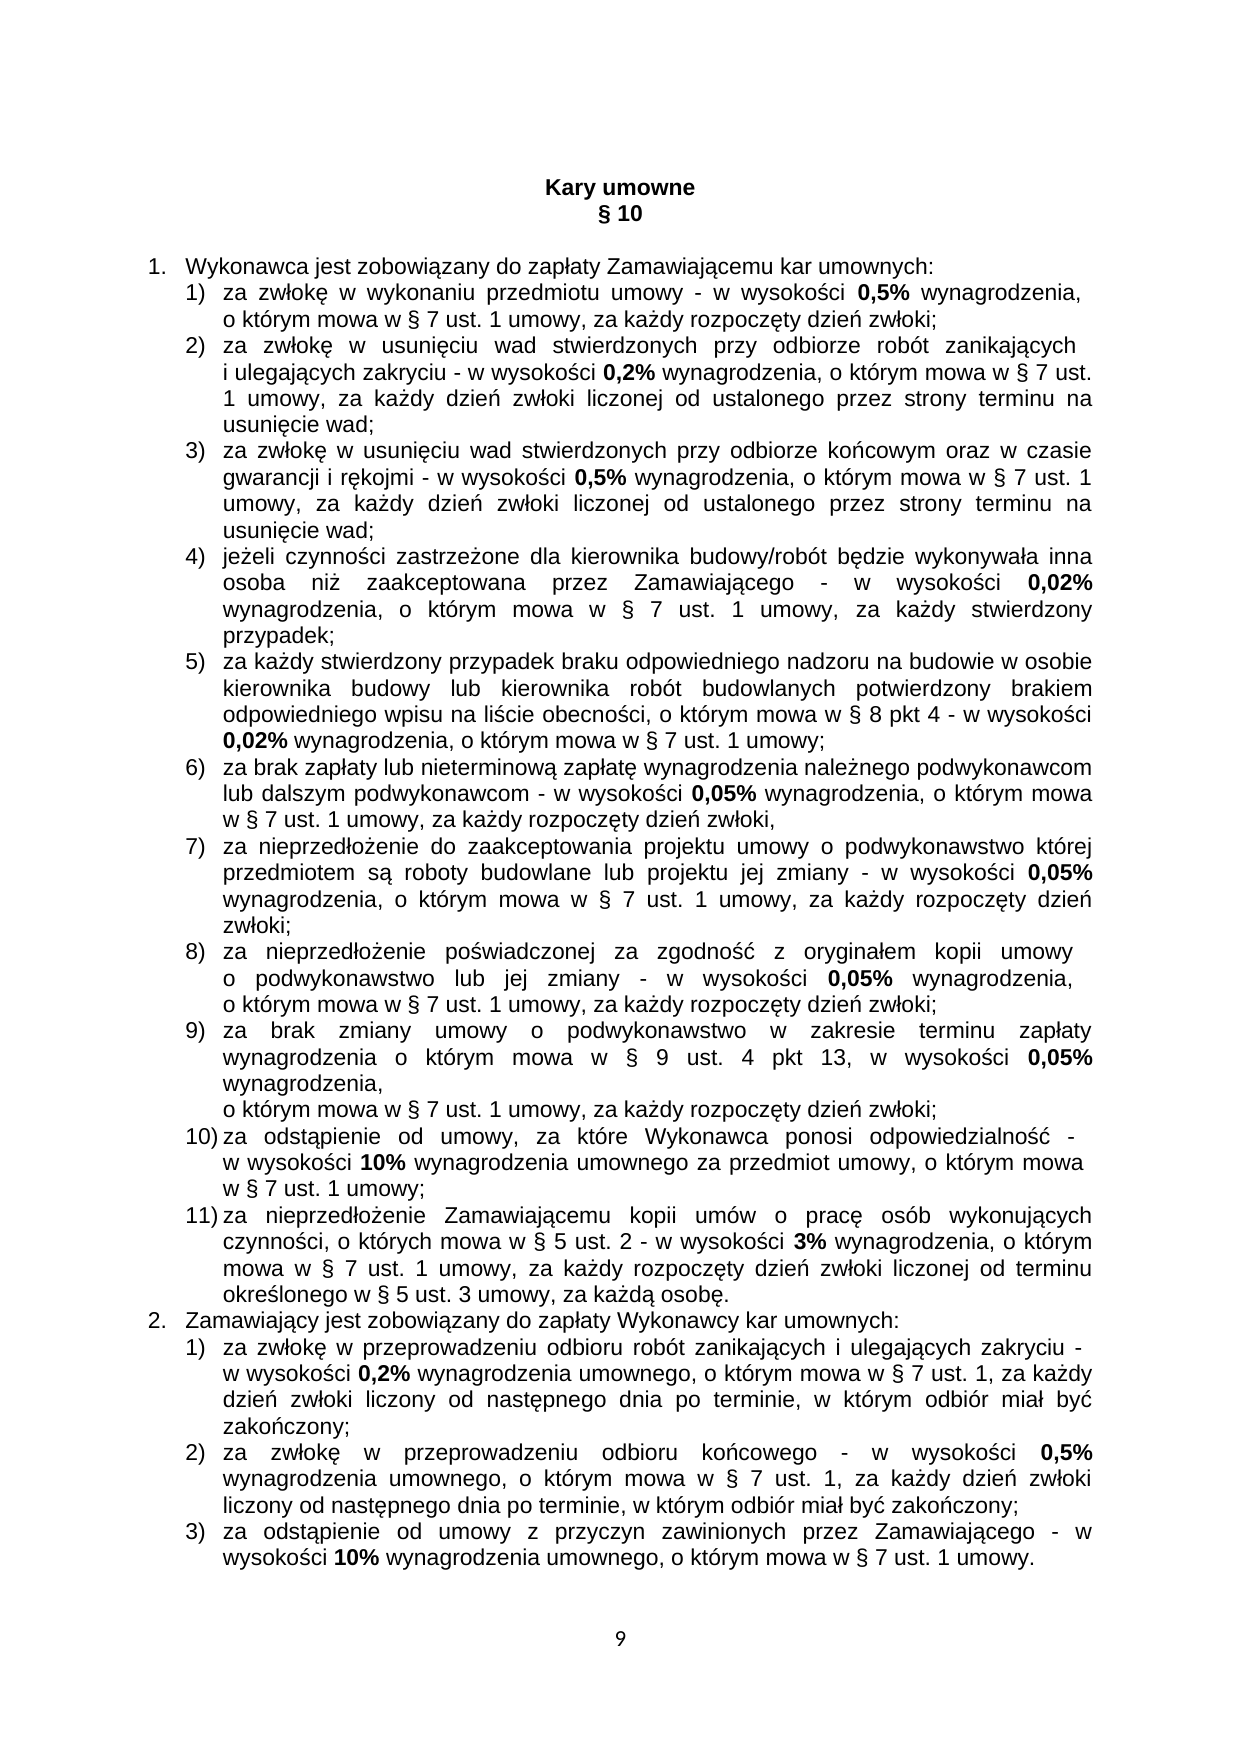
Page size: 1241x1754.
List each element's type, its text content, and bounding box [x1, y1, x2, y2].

list za każdy stwierdzony przypadek braku odpowiedniego nadzoru na budowie w osobie kierownika budowy lub kierownika robót budowlanych potwierdzony brakiem odpowiedniego wpisu na liście obecności, o którym mowa w § 8 pkt 4 - w wysokości 0,02% wynagrodzenia, o którym mowa w § 7 ust. 1 umowy; [185, 648, 1093, 754]
list za zwłokę w przeprowadzeniu odbioru robót zanikających i ulegających zakryciu - w wysokości 0,2% wynagrodzenia umownego, o którym mowa w § 7 ust. 1, za każdy dzień zwłoki liczony od następnego dnia po terminie, w którym odbiór miał być zakończony; [185, 1333, 1093, 1439]
list za odstąpienie od umowy z przyczyn zawinionych przez Zamawiającego - w wysokości 10% wynagrodzenia umownego, o którym mowa w § 7 ust. 1 umowy. [185, 1518, 1093, 1571]
list Zamawiający jest zobowiązany do zapłaty Wykonawcy kar umownych: [148, 1307, 1093, 1333]
list za zwłokę w usunięciu wad stwierdzonych przy odbiorze robót zanikających i ulegających zakryciu - w wysokości 0,2% wynagrodzenia, o którym mowa w § 7 ust. 1 umowy, za każdy dzień zwłoki liczonej od ustalonego przez strony terminu na usunięcie wad; [185, 332, 1093, 437]
list za odstąpienie od umowy, za które Wykonawca ponosi odpowiedzialność - w wysokości 10% wynagrodzenia umownego za przedmiot umowy, o którym mowa w § 7 ust. 1 umowy; [185, 1123, 1093, 1202]
list za zwłokę w wykonaniu przedmiotu umowy - w wysokości 0,5% wynagrodzenia, o którym mowa w § 7 ust. 1 umowy, za każdy rozpoczęty dzień zwłoki; [185, 279, 1093, 332]
list za nieprzedłożenie Zamawiającemu kopii umów o pracę osób wykonujących czynności, o których mowa w § 5 ust. 2 - w wysokości 3% wynagrodzenia, o którym mowa w § 7 ust. 1 umowy, za każdy rozpoczęty dzień zwłoki liczonej od terminu określonego w § 5 ust. 3 umowy, za każdą osobę. [185, 1202, 1093, 1307]
list za zwłokę w usunięciu wad stwierdzonych przy odbiorze końcowym oraz w czasie gwarancji i rękojmi - w wysokości 0,5% wynagrodzenia, o którym mowa w § 7 ust. 1 umowy, za każdy dzień zwłoki liczonej od ustalonego przez strony terminu na usunięcie wad; [185, 437, 1093, 543]
text Kary umowne [148, 174, 1093, 200]
list Wykonawca jest zobowiązany do zapłaty Zamawiającemu kar umownych: [148, 253, 1093, 279]
list za nieprzedłożenie poświadczonej za zgodność z oryginałem kopii umowy o podwykonawstwo lub jej zmiany - w wysokości 0,05% wynagrodzenia, o którym mowa w § 7 ust. 1 umowy, za każdy rozpoczęty dzień zwłoki; [185, 938, 1093, 1017]
list za nieprzedłożenie do zaakceptowania projektu umowy o podwykonawstwo której przedmiotem są roboty budowlane lub projektu jej zmiany - w wysokości 0,05% wynagrodzenia, o którym mowa w § 7 ust. 1 umowy, za każdy rozpoczęty dzień zwłoki; [185, 833, 1093, 938]
text § 10 [148, 200, 1093, 227]
list jeżeli czynności zastrzeżone dla kierownika budowy/robót będzie wykonywała inna osoba niż zaakceptowana przez Zamawiającego - w wysokości 0,02% wynagrodzenia, o którym mowa w § 7 ust. 1 umowy, za każdy stwierdzony przypadek; [185, 543, 1093, 648]
list za brak zapłaty lub nieterminową zapłatę wynagrodzenia należnego podwykonawcom lub dalszym podwykonawcom - w wysokości 0,05% wynagrodzenia, o którym mowa w § 7 ust. 1 umowy, za każdy rozpoczęty dzień zwłoki, [185, 754, 1093, 833]
list za zwłokę w przeprowadzeniu odbioru końcowego - w wysokości 0,5% wynagrodzenia umownego, o którym mowa w § 7 ust. 1, za każdy dzień zwłoki liczony od następnego dnia po terminie, w którym odbiór miał być zakończony; [185, 1439, 1093, 1518]
list za brak zmiany umowy o podwykonawstwo w zakresie terminu zapłaty wynagrodzenia o którym mowa w § 9 ust. 4 pkt 13, w wysokości 0,05% wynagrodzenia, o którym mowa w § 7 ust. 1 umowy, za każdy rozpoczęty dzień zwłoki; [185, 1017, 1093, 1123]
